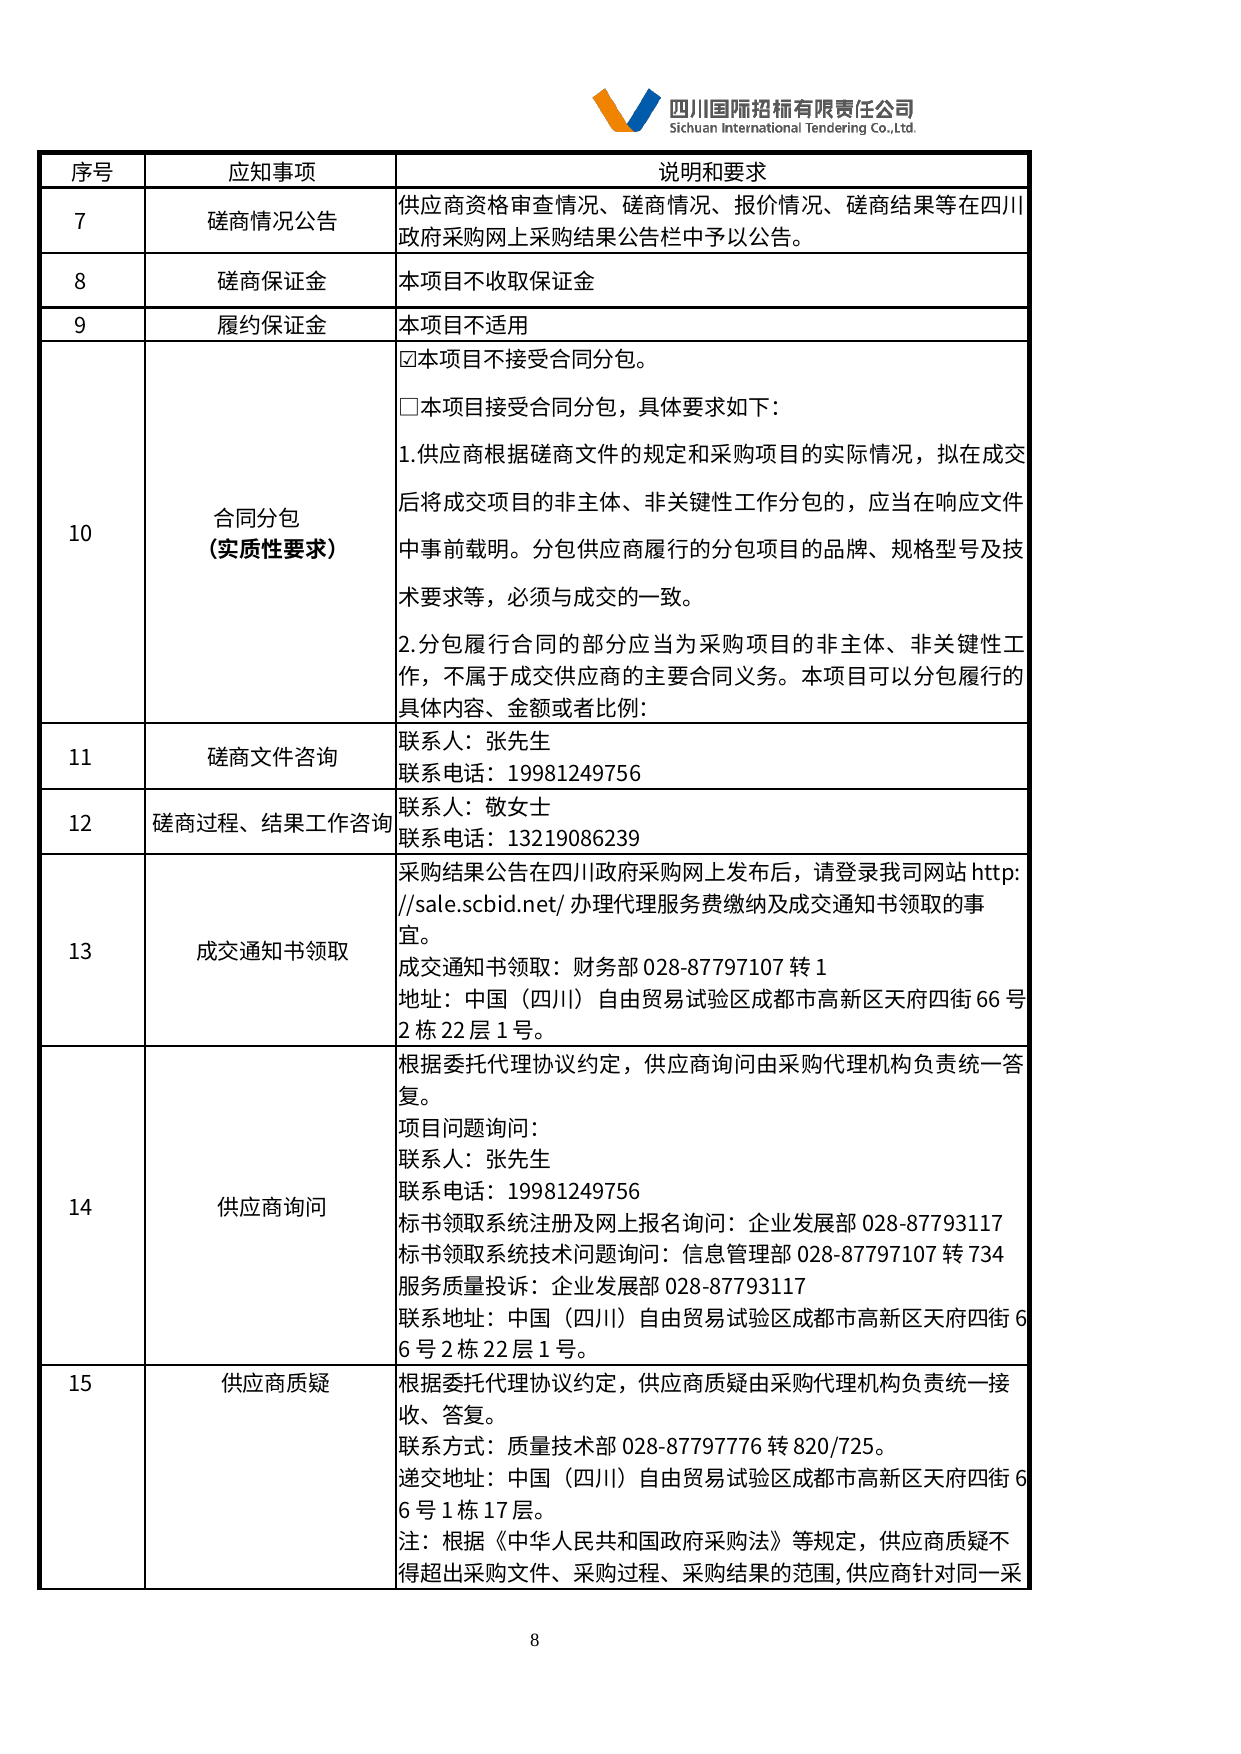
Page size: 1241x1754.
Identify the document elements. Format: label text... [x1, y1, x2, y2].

table_cell ☑本项目不接受合同分包。 □本项目接受合同分包，具体要求如下： 1.供应商根据磋商文件的规定和采购项目的实际情况，拟在成交后将成交项目的非主体、非关键性工作分包的，应当在响应文件中事前载明。分包供应商履行的分包项目的品牌、规格型号及技术要求等，必须与成交的一致。 2.分包履行合同的部分应当为采购项目的非主体、非关键性工作，不属于成交供应商的主要合同义务。本项目可以分包履行的具体内容、金额或者比例： [397, 342, 1027, 722]
table_cell 联系人：张先生 联系电话：19981249756 [397, 724, 1027, 788]
table_header 说明和要求 [397, 155, 1027, 186]
table_cell 11 [42, 724, 144, 788]
table_cell 本项目不收取保证金 [397, 254, 1027, 306]
table_cell 9 [42, 309, 144, 340]
table_cell 14 [42, 1047, 144, 1364]
table_cell 联系人：敬女士 联系电话：13219086239 [397, 790, 1027, 853]
table_cell 合同分包 （实质性要求） [146, 342, 395, 722]
table_cell 成交通知书领取 [146, 855, 395, 1045]
table_cell 供应商询问 [146, 1047, 395, 1364]
table_cell 8 [42, 254, 144, 306]
table_cell 7 [42, 189, 144, 252]
table_cell 供应商质疑 [146, 1366, 395, 1588]
table_cell 12 [42, 790, 144, 853]
table_cell 供应商资格审查情况、磋商情况、报价情况、磋商结果等在四川政府采购网上采购结果公告栏中予以公告。 [397, 189, 1027, 252]
table_cell 本项目不适用 [397, 309, 1027, 340]
table_cell 磋商情况公告 [146, 189, 395, 252]
table_cell 15 [42, 1366, 144, 1588]
table_cell 磋商保证金 [146, 254, 395, 306]
table_cell 根据委托代理协议约定，供应商询问由采购代理机构负责统一答复。 项目问题询问： 联系人：张先生 联系电话：19981249756 标书领取系统注册及网上报名询问：企业发展部 028-87793117 标书领取系统技术问题询问：信息管理部 028-87797107转734 服务质量投诉：企业发展部 028-87793117 联系地址：中国（四川）自由贸易试验区成都市高新区天府四街66号2栋22层1号。 [397, 1047, 1027, 1364]
picture [592, 88, 916, 135]
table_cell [397, 1366, 1027, 1588]
table_cell 磋商文件咨询 [146, 724, 395, 788]
table_header 应知事项 [146, 155, 395, 186]
table_cell 磋商过程、结果工作咨询 [146, 790, 395, 853]
table_cell 10 [42, 342, 144, 722]
table_header 序号 [42, 155, 144, 186]
table_cell 13 [42, 855, 144, 1045]
table_cell 履约保证金 [146, 309, 395, 340]
table_cell 采购结果公告在四川政府采购网上发布后，请登录我司网站http://sale.scbid.net/ 办理代理服务费缴纳及成交通知书领取的事宜。 成交通知书领取：财务部 028-87797107转1 地址：中国（四川）自由贸易试验区成都市高新区天府四街66号2栋22层1号。 [397, 855, 1027, 1045]
